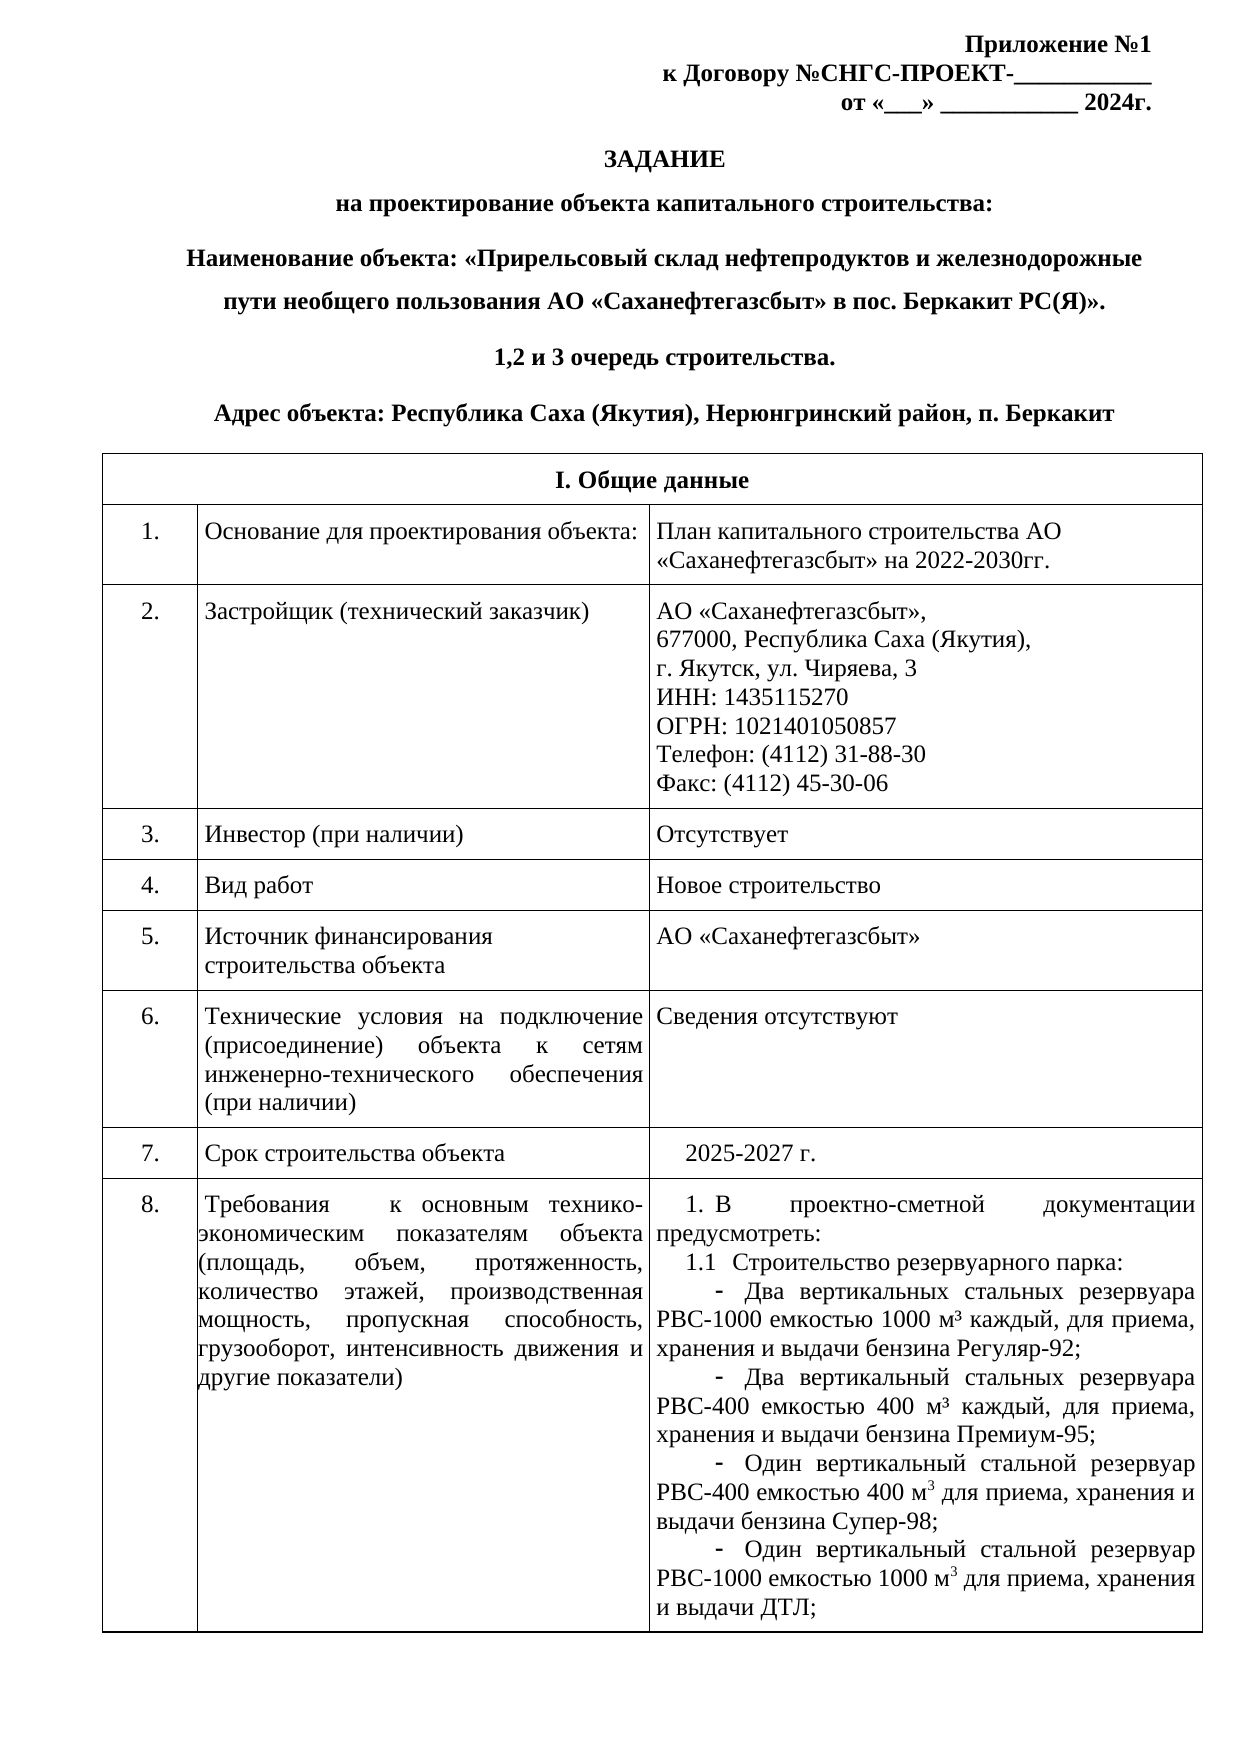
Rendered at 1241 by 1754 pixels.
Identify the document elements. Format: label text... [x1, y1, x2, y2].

table_cell Вид работ [198, 860, 649, 910]
text ЗАДАНИЕ на проектирование объекта капитального строительства: [177, 144, 1152, 216]
table_cell 8. [103, 1179, 197, 1631]
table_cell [650, 1179, 1202, 1631]
table_cell 4. [103, 860, 197, 910]
table_cell АО «Саханефтегазсбыт» [650, 911, 1202, 989]
table_cell 6. [103, 991, 197, 1127]
table_cell 3. [103, 809, 197, 859]
table_cell Застройщик (технический заказчик) [198, 585, 649, 808]
table_cell Основание для проектирования объекта: [198, 505, 649, 584]
text Адрес объекта: Республика Саха (Якутия), Нерюнгринский район, п. Беркакит [177, 398, 1152, 426]
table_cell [198, 1179, 649, 1631]
table_cell Отсутствует [650, 809, 1202, 859]
table_cell Технические условия на подключение (присоединение) объекта к сетям инженерно-технического обеспечения (при наличии) [198, 991, 649, 1127]
text Приложение №1 [177, 29, 1152, 58]
table_cell 5. [103, 911, 197, 989]
table_cell План капитального строительства АО «Саханефтегазсбыт» на 2022-2030гг. [650, 505, 1202, 584]
table_cell Инвестор (при наличии) [198, 809, 649, 859]
table_header I. Общие данные [103, 454, 1202, 504]
table_cell 2025-2027 г. [650, 1128, 1202, 1178]
text 1,2 и 3 очередь строительства. [177, 342, 1152, 371]
table_cell 1. [103, 505, 197, 584]
text от «___» ___________ 2024г. [177, 87, 1152, 116]
table_cell Источник финансирования строительства объекта [198, 911, 649, 989]
table_cell Новое строительство [650, 860, 1202, 910]
text к Договору №СНГС-ПРОЕКТ-___________ [177, 58, 1152, 87]
table_cell АО «Саханефтегазсбыт», 677000, Республика Саха (Якутия), г. Якутск, ул. Чиряева, 3 ИНН: 1435115270 ОГРН: 1021401050857 Телефон: (4112) 31-88-30 Факс: (4112) 45-30-06 [650, 585, 1202, 808]
table_cell 2. [103, 585, 197, 808]
text Наименование объекта: «Прирельсовый склад нефтепродуктов и железнодорожные пути необщего пользования АО «Саханефтегазсбыт» в пос. Беркакит РС(Я)». [177, 243, 1152, 315]
table_cell Срок строительства объекта [198, 1128, 649, 1178]
table_cell Сведения отсутствуют [650, 991, 1202, 1127]
table_cell 7. [103, 1128, 197, 1178]
